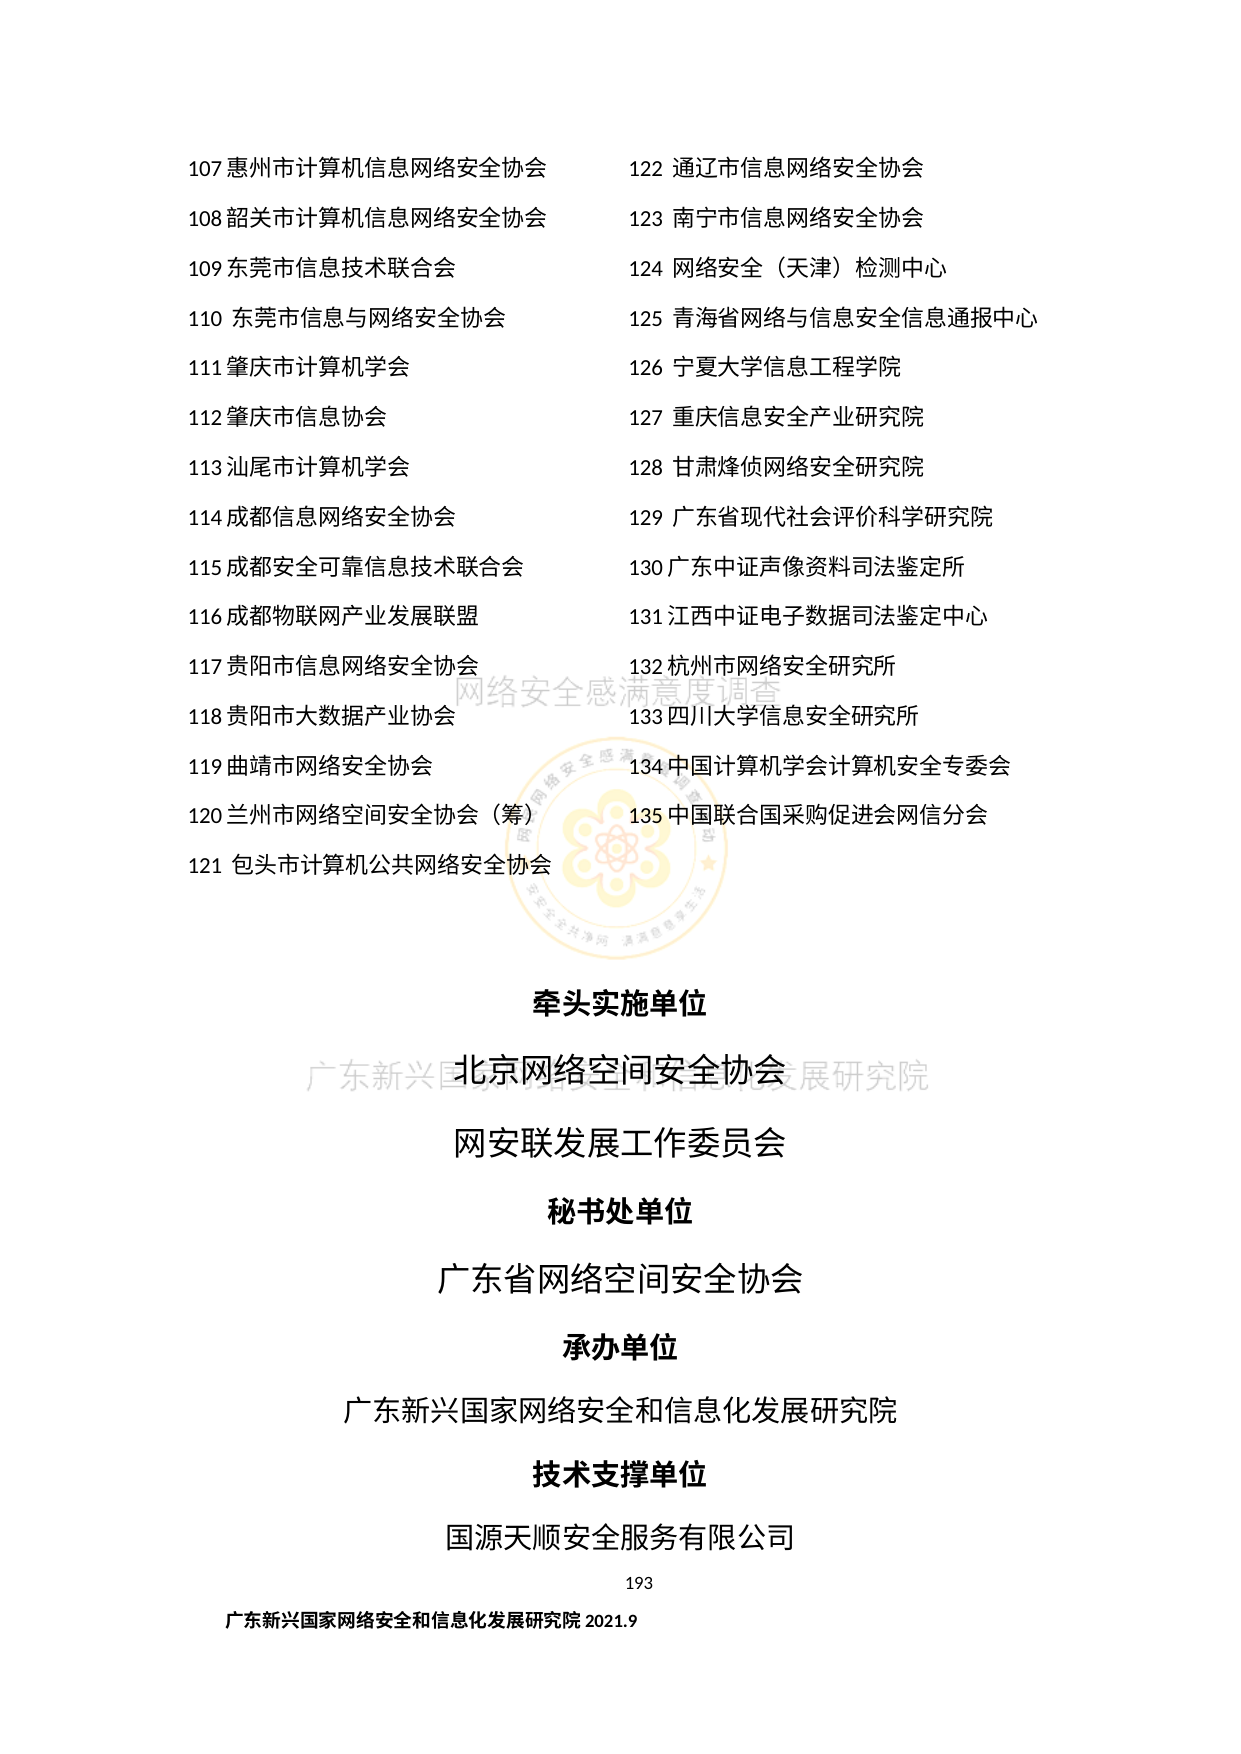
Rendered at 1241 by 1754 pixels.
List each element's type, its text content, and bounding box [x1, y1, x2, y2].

text 广东新兴国家网络安全和信息化发展研究院 [187, 1388, 1053, 1430]
text 北京网络空间安全协会 [187, 1044, 1053, 1092]
text 135中国联合国采购促进会网信分会 [628, 797, 1053, 831]
text 牵头实施单位 [187, 981, 1053, 1023]
text 127 重庆信息安全产业研究院 [628, 399, 1053, 432]
text 秘书处单位 [187, 1189, 1053, 1231]
text 131江西中证电子数据司法鉴定中心 [628, 598, 1053, 631]
text 129 广东省现代社会评价科学研究院 [628, 498, 1053, 532]
text 132杭州市网络安全研究所 [628, 648, 1053, 681]
text 123 南宁市信息网络安全协会 [628, 200, 1053, 233]
text 134中国计算机学会计算机安全专委会 [628, 747, 1053, 781]
text 110 东莞市信息与网络安全协会 [187, 299, 612, 333]
text 130广东中证声像资料司法鉴定所 [628, 548, 1053, 582]
text 126 宁夏大学信息工程学院 [628, 349, 1053, 382]
text 114成都信息网络安全协会 [187, 498, 612, 532]
text 广东省网络空间安全协会 [187, 1252, 1053, 1301]
text 技术支撑单位 [187, 1451, 1053, 1494]
text 117贵阳市信息网络安全协会 [187, 648, 612, 681]
text 133四川大学信息安全研究所 [628, 698, 1053, 731]
text 承办单位 [187, 1324, 1053, 1367]
text 128 甘肃烽侦网络安全研究院 [628, 449, 1053, 482]
text 122 通辽市信息网络安全协会 [628, 150, 1053, 183]
text 网安联发展工作委员会 [187, 1117, 1053, 1165]
text 111肇庆市计算机学会 [187, 349, 612, 382]
text 121 包头市计算机公共网络安全协会 [187, 847, 612, 880]
text 115成都安全可靠信息技术联合会 [187, 548, 612, 582]
text 116成都物联网产业发展联盟 [187, 598, 612, 631]
text 112肇庆市信息协会 [187, 399, 612, 432]
text 107惠州市计算机信息网络安全协会 [187, 150, 612, 183]
text 国源天顺安全服务有限公司 [187, 1515, 1053, 1557]
text 109东莞市信息技术联合会 [187, 249, 612, 283]
text 125 青海省网络与信息安全信息通报中心 [628, 299, 1053, 333]
text 113汕尾市计算机学会 [187, 449, 612, 482]
text 124 网络安全（天津）检测中心 [628, 249, 1053, 283]
text 119曲靖市网络安全协会 [187, 747, 612, 781]
text 118贵阳市大数据产业协会 [187, 698, 612, 731]
text 108韶关市计算机信息网络安全协会 [187, 200, 612, 233]
text 120兰州市网络空间安全协会（筹） [187, 797, 612, 831]
